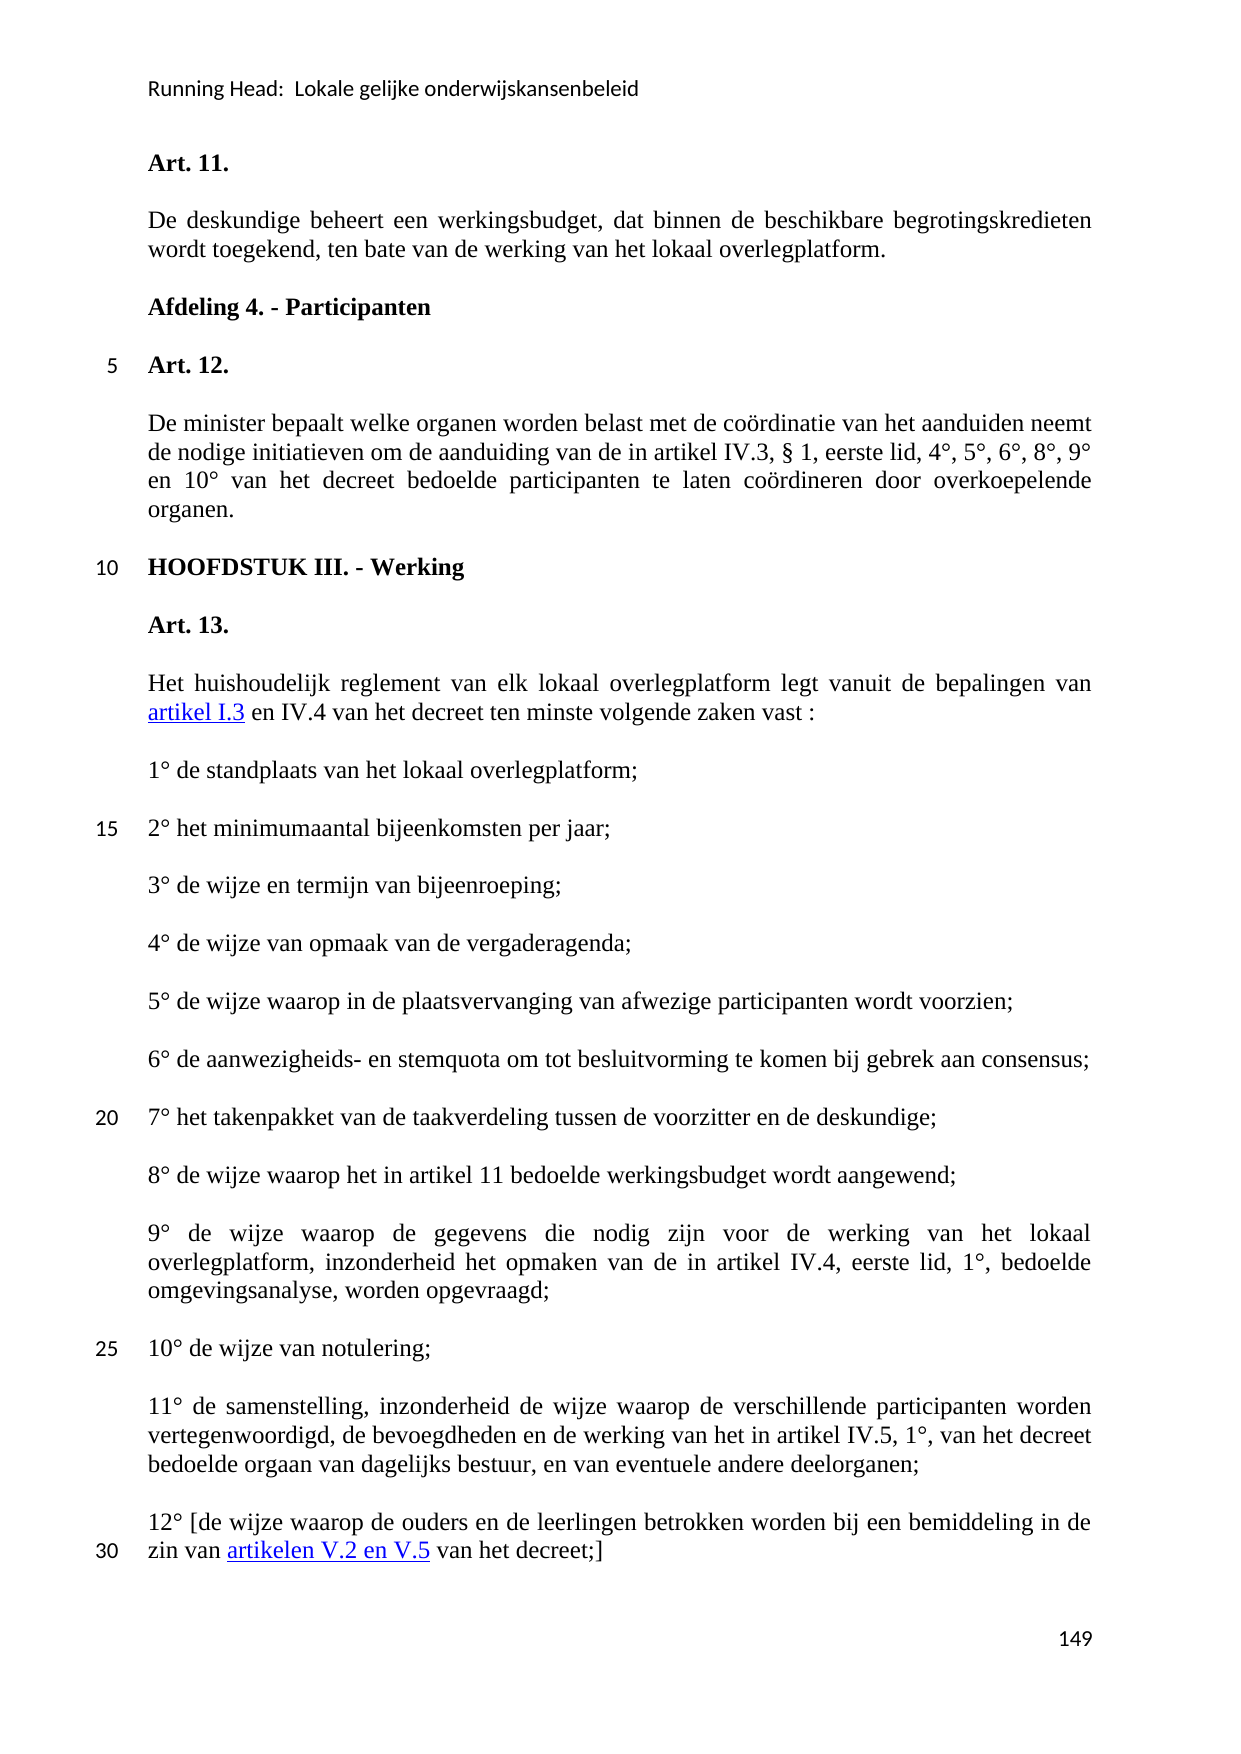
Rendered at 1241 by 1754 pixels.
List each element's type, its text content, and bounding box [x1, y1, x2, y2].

text 5° de wijze waarop in de plaatsvervanging van afwezige participanten wordt voorzien; [148, 986, 1093, 1015]
text Art. 11. [148, 148, 1093, 176]
text Art. 13. [148, 610, 1093, 639]
text 1° de standplaats van het lokaal overlegplatform; [148, 755, 1093, 783]
text 7° het takenpakket van de taakverdeling tussen de voorzitter en de deskundige; [148, 1102, 1093, 1131]
text 10° de wijze van notulering; [148, 1333, 1093, 1362]
text Afdeling 4. - Participanten [148, 292, 1093, 321]
text 12° [de wijze waarop de ouders en de leerlingen betrokken worden bij een bemiddeling in de zin van artikelen V.2 en V.5 van het decreet;] [148, 1507, 1093, 1564]
text 9° de wijze waarop de gegevens die nodig zijn voor de werking van het lokaal overlegplatform, inzonderheid het opmaken van de in artikel IV.4, eerste lid, 1°, bedoelde omgevingsanalyse, worden opgevraagd; [148, 1218, 1093, 1304]
text De deskundige beheert een werkingsbudget, dat binnen de beschikbare begrotingskredieten wordt toegekend, ten bate van de werking van het lokaal overlegplatform. [148, 206, 1093, 263]
text HOOFDSTUK III. - Werking [148, 552, 1093, 581]
text 11° de samenstelling, inzonderheid de wijze waarop de verschillende participanten worden vertegenwoordigd, de bevoegdheden en de werking van het in artikel IV.5, 1°, van het decreet bedoelde orgaan van dagelijks bestuur, en van eventuele andere deelorganen; [148, 1391, 1093, 1478]
text 2° het minimumaantal bijeenkomsten per jaar; [148, 813, 1093, 841]
text De minister bepaalt welke organen worden belast met de coördinatie van het aanduiden neemt de nodige initiatieven om de aanduiding van de in artikel IV.3, § 1, eerste lid, 4°, 5°, 6°, 8°, 9° en 10° van het decreet bedoelde participanten te laten coördineren door overkoepelende organen. [148, 408, 1093, 523]
text 8° de wijze waarop het in artikel 11 bedoelde werkingsbudget wordt aangewend; [148, 1160, 1093, 1189]
text 6° de aanwezigheids- en stemquota om tot besluitvorming te komen bij gebrek aan consensus; [148, 1044, 1093, 1073]
text 4° de wijze van opmaak van de vergaderagenda; [148, 928, 1093, 957]
text 3° de wijze en termijn van bijeenroeping; [148, 871, 1093, 899]
text Art. 12. [148, 350, 1093, 379]
text Het huishoudelijk reglement van elk lokaal overlegplatform legt vanuit de bepalingen van artikel I.3 en IV.4 van het decreet ten minste volgende zaken vast : [148, 668, 1093, 726]
